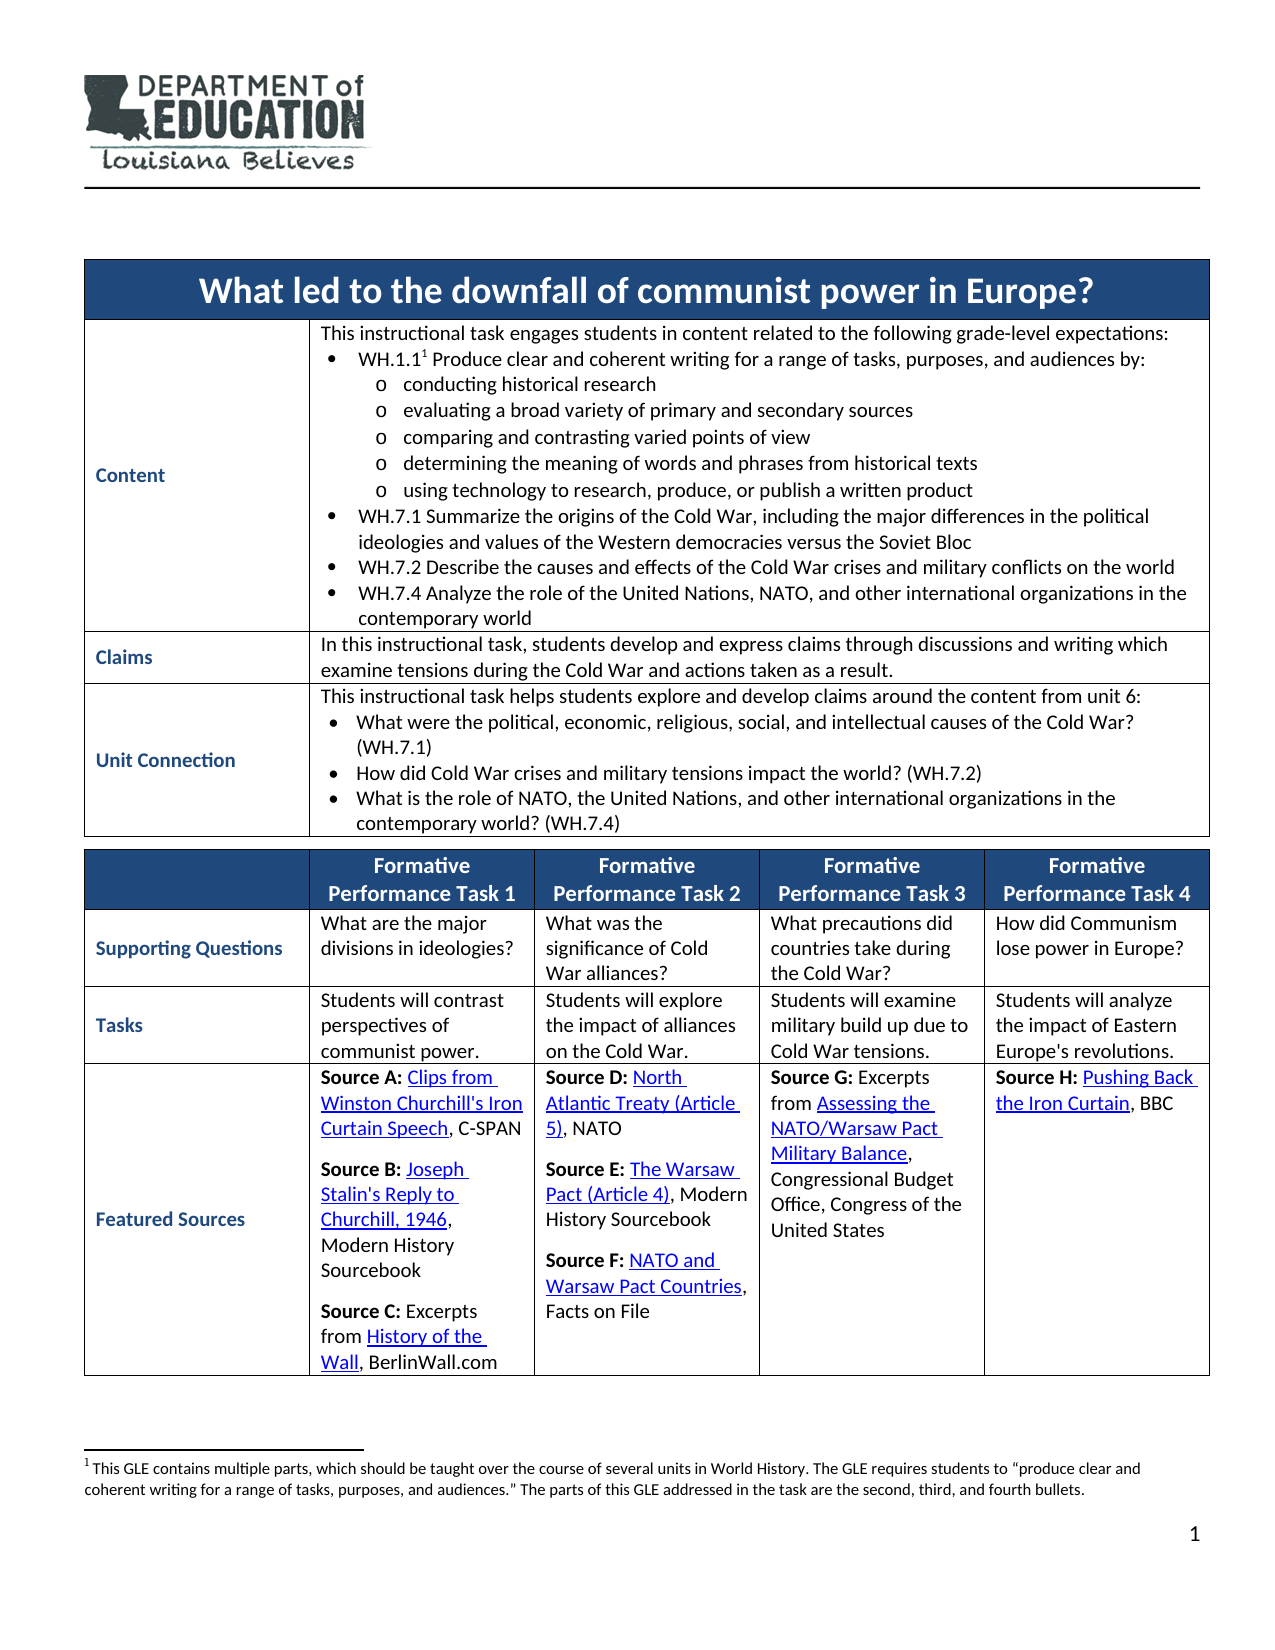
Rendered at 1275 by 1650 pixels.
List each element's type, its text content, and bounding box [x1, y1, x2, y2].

table_cell What are the major divisions in ideologies? [310, 910, 534, 986]
table_header Formative Performance Task 4 [985, 850, 1209, 909]
table_cell Students will explore the impact of alliances on the Cold War. [535, 987, 759, 1063]
table_cell Students will examine military build up due to Cold War tensions. [760, 987, 984, 1063]
picture [84, 75, 1200, 189]
table_cell Students will contrast perspectives of communist power. [310, 987, 534, 1063]
table_cell How did Communism lose power in Europe? [985, 910, 1209, 986]
table_cell Claims [85, 632, 309, 682]
table_cell Source H: Pushing Back the Iron Curtain, BBC [985, 1064, 1209, 1374]
table_cell Source G: Excerpts from Assessing the NATO/Warsaw Pact Military Balance, Congressional Budget Office, Congress of the United States [760, 1064, 984, 1374]
table_cell Content [85, 320, 309, 631]
table_cell What was the significance of Cold War alliances? [535, 910, 759, 986]
table_header Formative Performance Task 2 [535, 850, 759, 909]
table_header Formative Performance Task 1 [310, 850, 534, 909]
table_header Formative Performance Task 3 [760, 850, 984, 909]
table_cell This instructional task engages students in content related to the following grade-level expectations: WH.1.1 Produce clear and coherent writing for a range of tasks, purposes, and audiences by: conducting historical research evaluating a broad variety of primary and secondary sources comparing and contrasting varied points of view determining the meaning of words and phrases from historical texts using technology to research, produce, or publish a written product WH.7.1 Summarize the origins of the Cold War, including the major differences in the political ideologies and values of the Western democracies versus the Soviet Bloc WH.7.2 Describe the causes and effects of the Cold War crises and military conflicts on the world WH.7.4 Analyze the role of the United Nations, NATO, and other international organizations in the contemporary world [310, 320, 1209, 631]
table_cell In this instructional task, students develop and express claims through discussions and writing which examine tensions during the Cold War and actions taken as a result. [310, 632, 1209, 682]
table_cell What precautions did countries take during the Cold War? [760, 910, 984, 986]
table_cell Students will analyze the impact of Eastern Europe's revolutions. [985, 987, 1209, 1063]
table_header What led to the downfall of communist power in Europe? [85, 260, 1209, 319]
table_cell Tasks [85, 987, 309, 1063]
table_header [85, 850, 309, 909]
table_cell Unit Connection [85, 684, 309, 836]
table_cell Featured Sources [85, 1064, 309, 1374]
table_cell Supporting Questions [85, 910, 309, 986]
table_cell This instructional task helps students explore and develop claims around the content from unit 6: What were the political, economic, religious, social, and intellectual causes of the Cold War? (WH.7.1) How did Cold War crises and military tensions impact the world? (WH.7.2) What is the role of NATO, the United Nations, and other international organizations in the contemporary world? (WH.7.4) [310, 684, 1209, 836]
table_cell Source D: North Atlantic Treaty (Article 5), NATO Source E: The Warsaw Pact (Article 4), Modern History Sourcebook Source F: NATO and Warsaw Pact Countries, Facts on File [535, 1064, 759, 1374]
